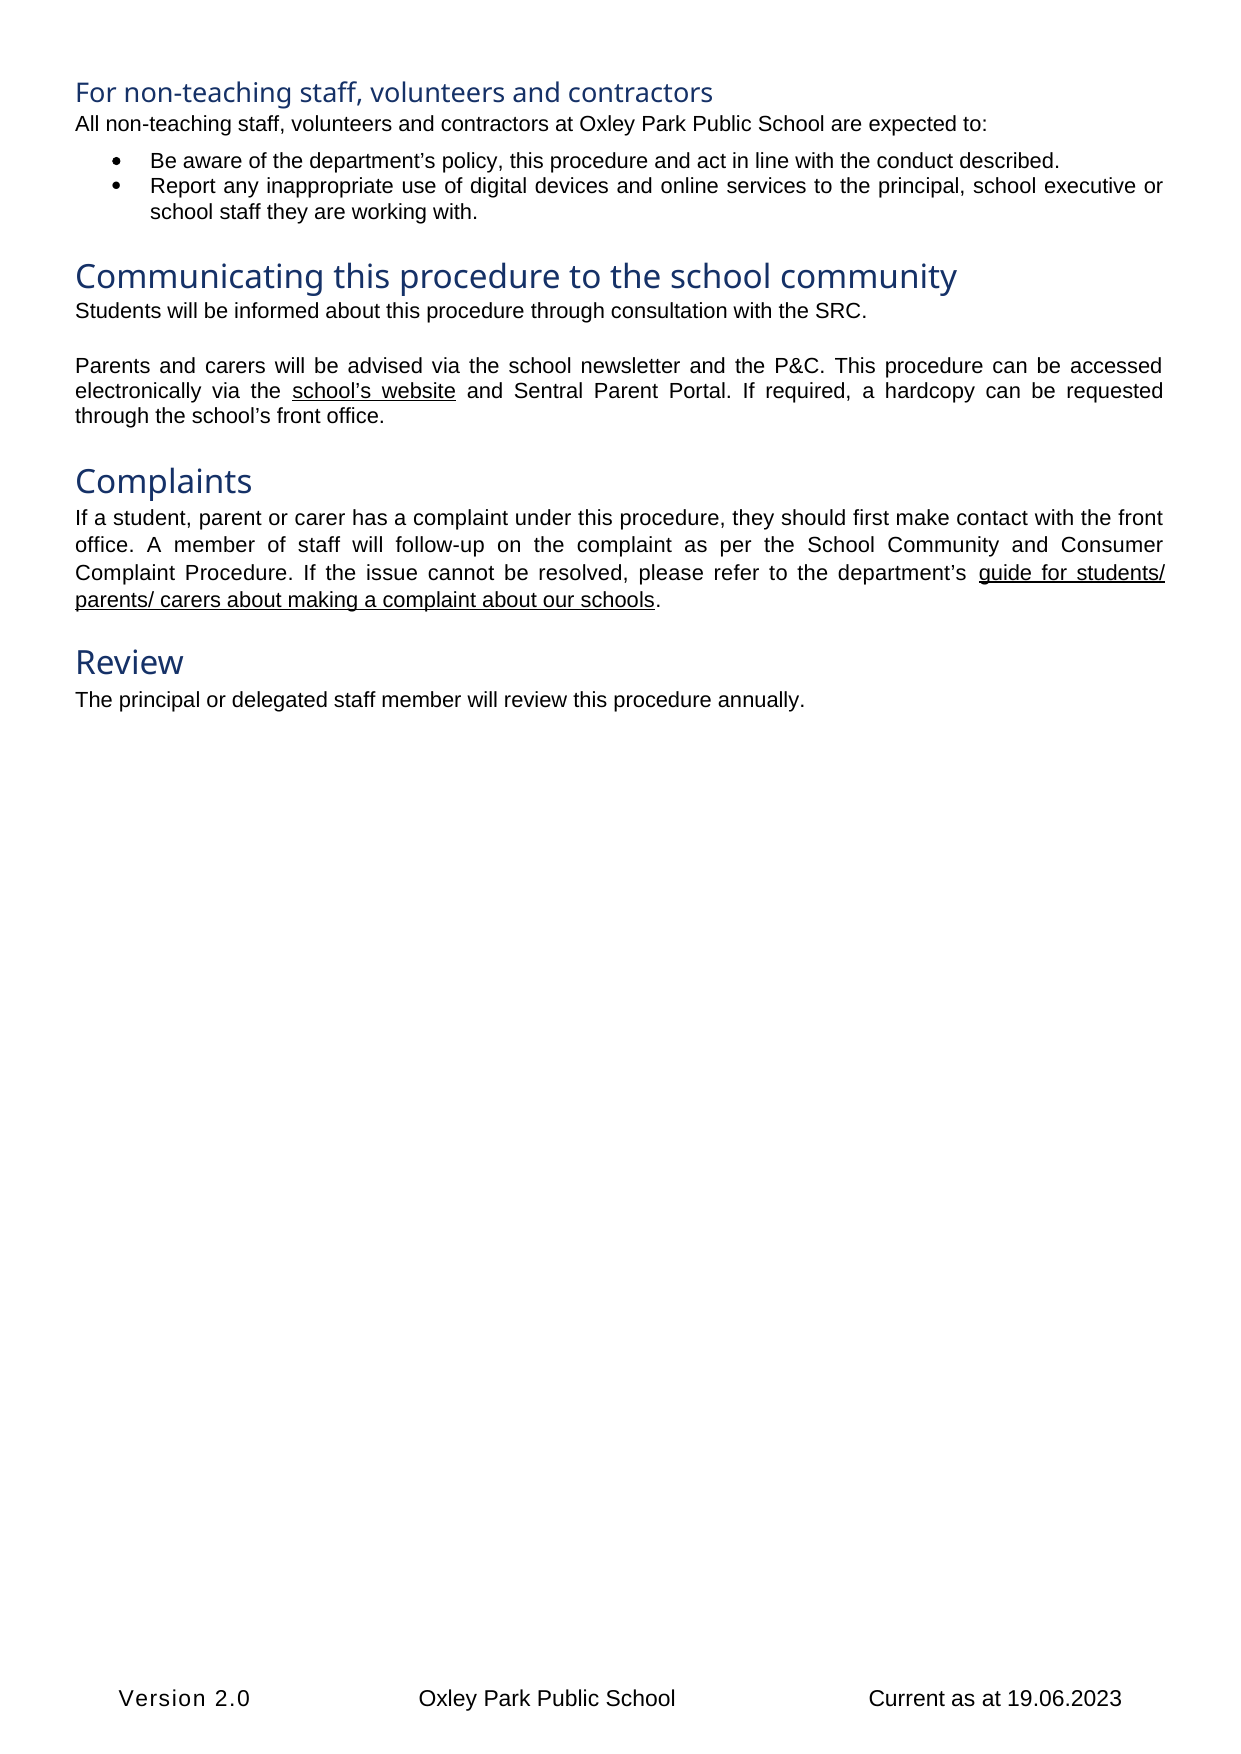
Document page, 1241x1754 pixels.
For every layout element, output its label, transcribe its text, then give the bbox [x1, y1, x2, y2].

text Review [75, 639, 1165, 684]
list Be aware of the department’s policy, this procedure and act in line with the conduct described. [112, 148, 1165, 173]
text For non-teaching staff, volunteers and contractors [75, 73, 1165, 110]
text The principal or delegated staff member will review this procedure annually. [75, 686, 1165, 712]
text If a student, parent or carer has a complaint under this procedure, they should first make contact with the front office. A member of staff will follow-up on the complaint as per the School Community and Consumer Complaint Procedure. If the issue cannot be resolved, please refer to the department’s guide for students/ parents/ carers about making a complaint about our schools. [75, 505, 1165, 612]
text All non-teaching staff, volunteers and contractors at Oxley Park Public School are expected to: [75, 110, 1165, 136]
text Complaints [75, 457, 1165, 503]
text Communicating this procedure to the school community [75, 253, 1165, 298]
list Report any inappropriate use of digital devices and online services to the principal, school executive or school staff they are working with. [112, 173, 1165, 224]
text Students will be informed about this procedure through consultation with the SRC. [75, 298, 1165, 323]
text Parents and carers will be advised via the school newsletter and the P&C. This procedure can be accessed electronically via the school’s website and Sentral Parent Portal. If required, a hardcopy can be requested through the school’s front office. [75, 353, 1165, 428]
